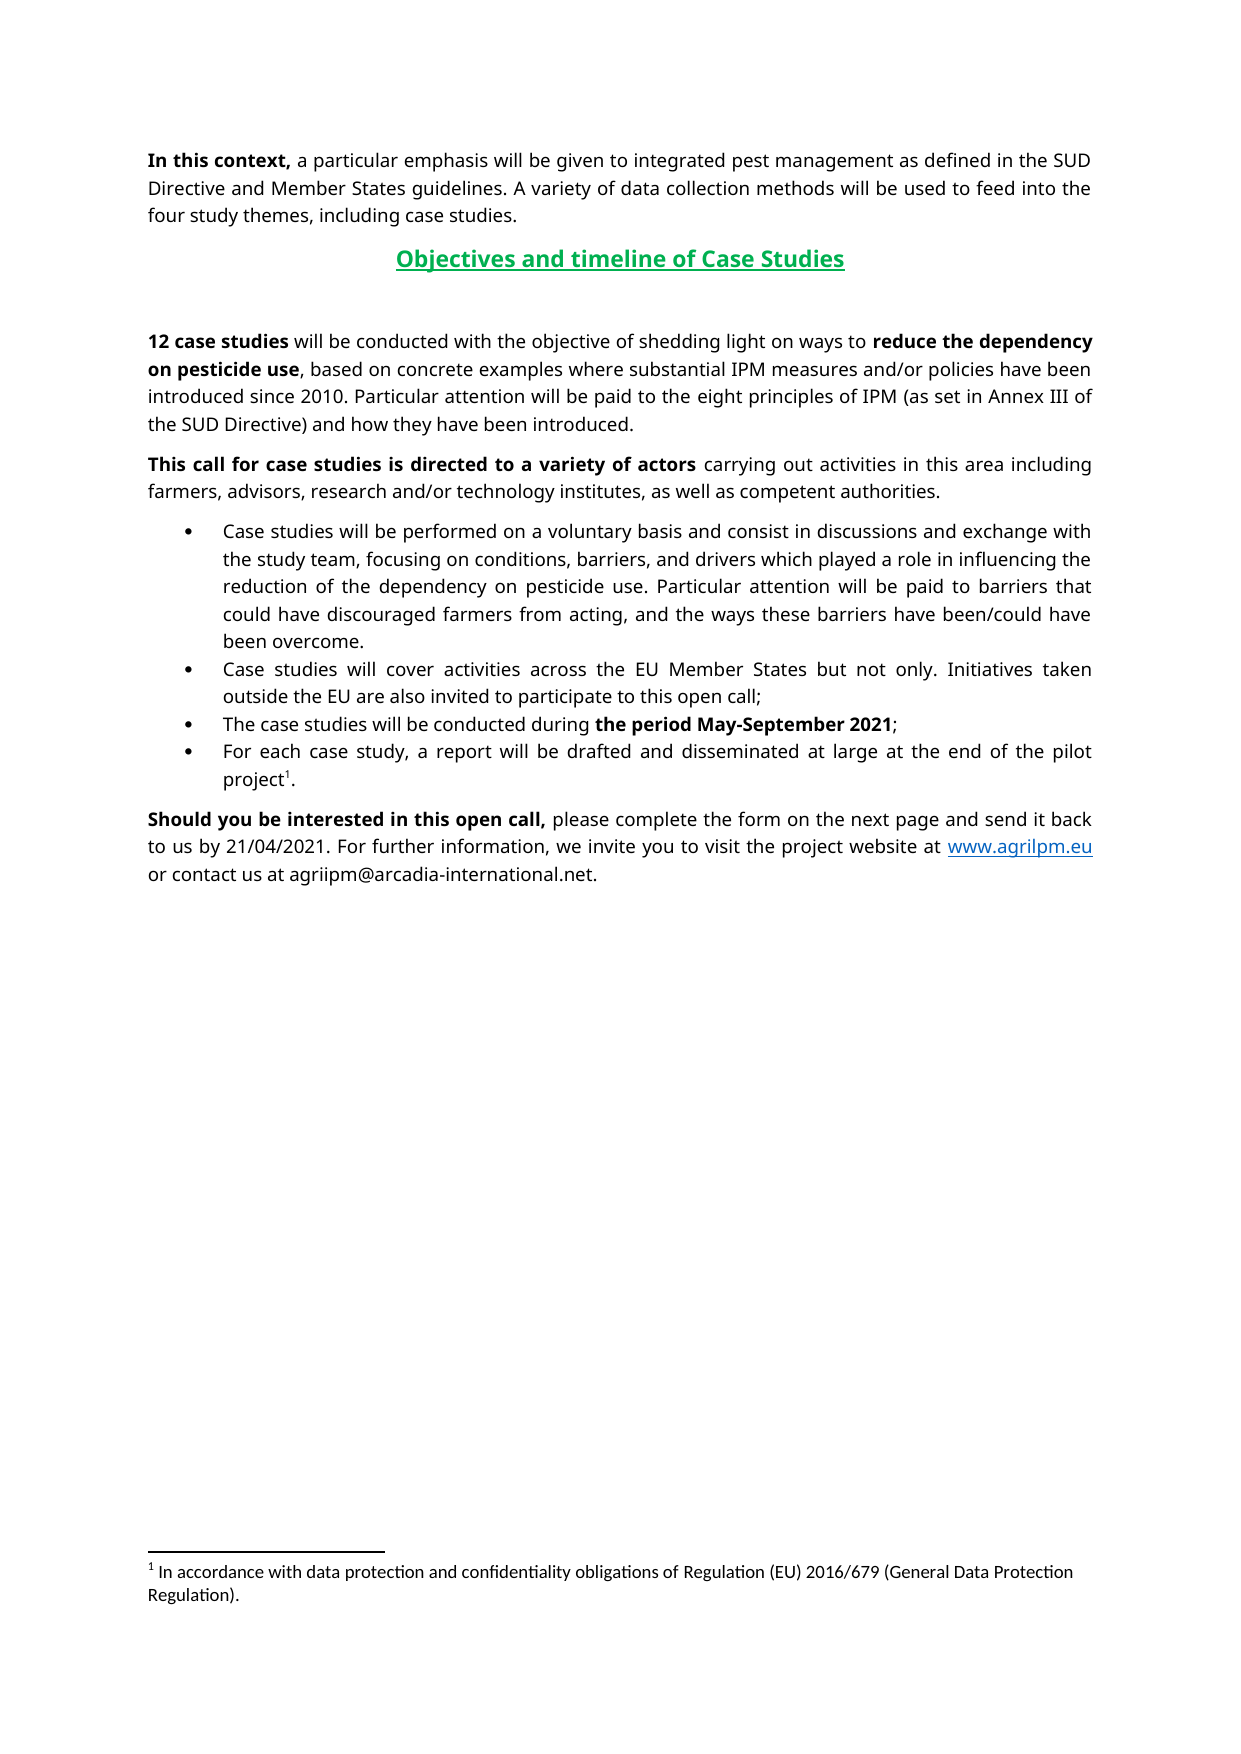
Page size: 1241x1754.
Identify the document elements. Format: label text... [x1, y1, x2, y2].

list The case studies will be conducted during the period May-September 2021; [185, 711, 1093, 737]
text Objectives and timeline of Case Studies [148, 243, 1093, 274]
list For each case study, a report will be drafted and disseminated at large at the end of the pilot project. [185, 739, 1093, 792]
text In this context, a particular emphasis will be given to integrated pest management as defined in the SUD Directive and Member States guidelines. A variety of data collection methods will be used to feed into the four study themes, including case studies. [148, 148, 1093, 228]
text This call for case studies is directed to a variety of actors carrying out activities in this area including farmers, advisors, research and/or technology institutes, as well as competent authorities. [148, 451, 1093, 504]
list Case studies will cover activities across the EU Member States but not only. Initiatives taken outside the EU are also invited to participate to this open call; [185, 656, 1093, 709]
text Should you be interested in this open call, please complete the form on the next page and send it back to us by 21/04/2021. For further information, we invite you to visit the project website at www.agrilpm.eu or contact us at agriipm@arcadia-international.net. [148, 806, 1093, 887]
list Case studies will be performed on a voluntary basis and consist in discussions and exchange with the study team, focusing on conditions, barriers, and drivers which played a role in influencing the reduction of the dependency on pesticide use. Particular attention will be paid to barriers that could have discouraged farmers from acting, and the ways these barriers have been/could have been overcome. [185, 519, 1093, 654]
text 12 case studies will be conducted with the objective of shedding light on ways to reduce the dependency on pesticide use, based on concrete examples where substantial IPM measures and/or policies have been introduced since 2010. Particular attention will be paid to the eight principles of IPM (as set in Annex III of the SUD Directive) and how they have been introduced. [148, 329, 1093, 437]
